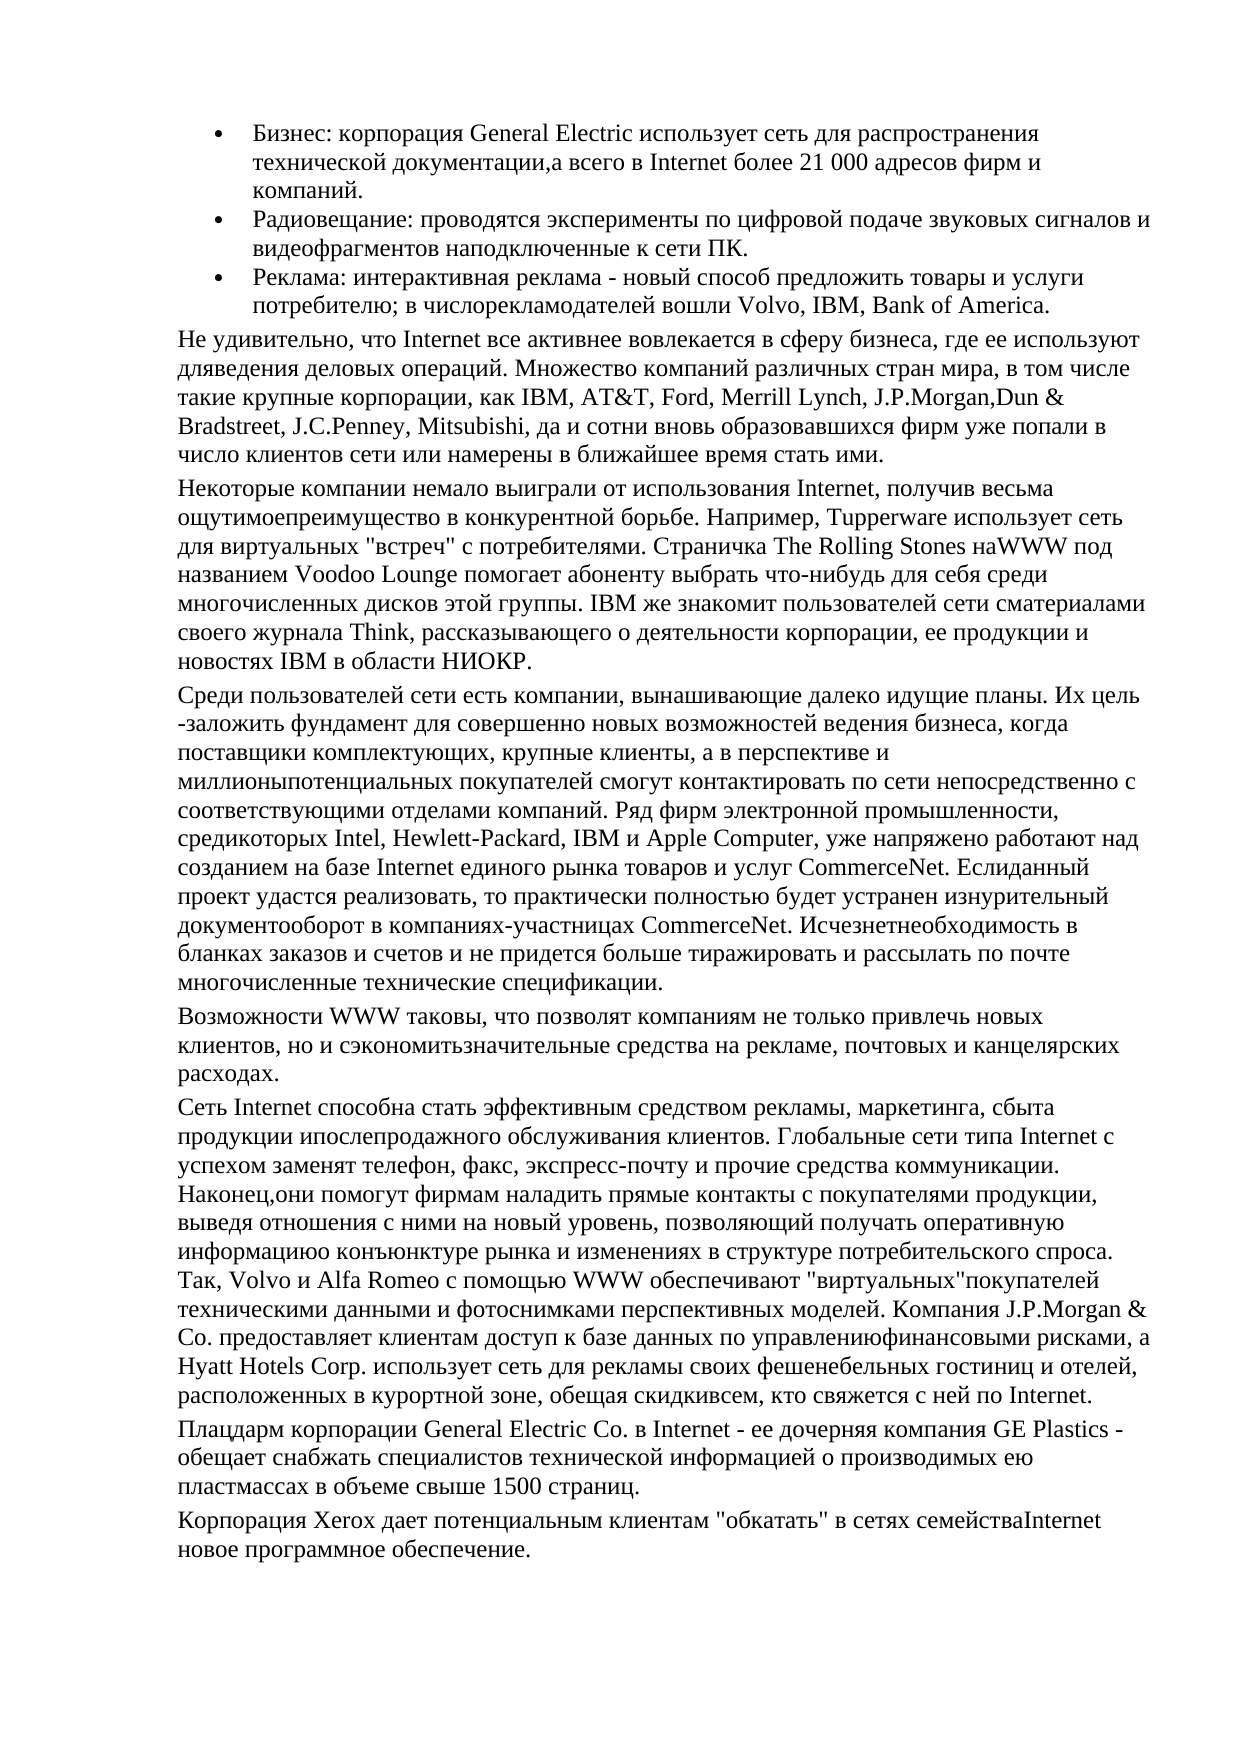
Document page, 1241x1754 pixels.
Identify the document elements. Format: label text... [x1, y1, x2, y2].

list Радиовещание: проводятся эксперименты по цифровой подаче звуковых сигналов и видеофрагментов наподключенные к сети ПК. [215, 204, 1152, 262]
text Сеть Internet способна стать эффективным средством рекламы, маркетинга, сбыта продукции ипослепродажного обслуживания клиентов. Глобальные сети типа Internet с успехом заменят телефон, факс, экспресс-почту и прочие средства коммуникации. Наконец,они помогут фирмам наладить прямые контакты с покупателями продукции, выведя отношения с ними на новый уровень, позволяющий получать оперативную информациюо конъюнктуре рынка и изменениях в структуре потребительского спроса. Так, Volvo и Alfa Romeo с помощью WWW обеспечивают "виртуальных"покупателей техническими данными и фотоснимками перспективных моделей. Компания J.P.Morgan & Co. предоставляет клиентам доступ к базе данных по управлениюфинансовыми рисками, а Hyatt Hotels Corp. использует сеть для рекламы своих фешенебельных гостиниц и отелей, расположенных в курортной зоне, обещая скидкивсем, кто свяжется с ней по Internet. [177, 1092, 1152, 1409]
list Бизнес: корпорация General Electric использует сеть для распространения технической документации,а всего в Internet более 21 000 адресов фирм и компаний. [215, 118, 1152, 204]
text Корпорация Xerox дает потенциальным клиентам "обкатать" в сетях семействаInternet новое программное обеспечение. [177, 1505, 1152, 1563]
text Возможности WWW таковы, что позволят компаниям не только привлечь новых клиентов, но и сэкономитьзначительные средства на рекламе, почтовых и канцелярских расходах. [177, 1001, 1152, 1087]
list Реклама: интерактивная реклама - новый способ предложить товары и услуги потребителю; в числорекламодателей вошли Volvo, IBM, Bank of America. [215, 262, 1152, 319]
text Не удивительно, что Internet все активнее вовлекается в сферу бизнеса, где ее используют дляведения деловых операций. Множество компаний различных стран мира, в том числе такие крупные корпорации, как IBM, AT&T, Ford, Merrill Lynch, J.P.Morgan,Dun & Bradstreet, J.C.Penney, Mitsubishi, да и сотни вновь образовавшихся фирм уже попали в число клиентов сети или намерены в ближайшее время стать ими. [177, 324, 1152, 468]
text Некоторые компании немало выиграли от использования Internet, получив весьма ощутимоепреимущество в конкурентной борьбе. Например, Tupperware использует сеть для виртуальных "встреч" с потребителями. Страничка The Rolling Stones наWWW под названием Voodoo Lounge помогает абоненту выбрать что-нибудь для себя среди многочисленных дисков этой группы. IBM же знакомит пользователей сети сматериалами своего журнала Think, рассказывающего о деятельности корпорации, ее продукции и новостях IBM в области НИОКР. [177, 473, 1152, 674]
text Плацдарм корпорации General Electric Co. в Internet - ее дочерняя компания GE Plastics -обещает снабжать специалистов технической информацией о производимых ею пластмассах в объеме свыше 1500 страниц. [177, 1414, 1152, 1500]
text Среди пользователей сети есть компании, вынашивающие далеко идущие планы. Их цель -заложить фундамент для совершенно новых возможностей ведения бизнеса, когда поставщики комплектующих, крупные клиенты, а в перспективе и миллионыпотенциальных покупателей смогут контактировать по сети непосредственно с соответствующими отделами компаний. Ряд фирм электронной промышленности, средикоторых Intel, Hewlett-Packard, IBM и Apple Computer, уже напряжено работают над созданием на базе Internet единого рынка товаров и услуг CommerceNet. Еслиданный проект удастся реализовать, то практически полностью будет устранен изнурительный документооборот в компаниях-участницах CommerceNet. Исчезнетнеобходимость в бланках заказов и счетов и не придется больше тиражировать и рассылать по почте многочисленные технические спецификации. [177, 680, 1152, 996]
